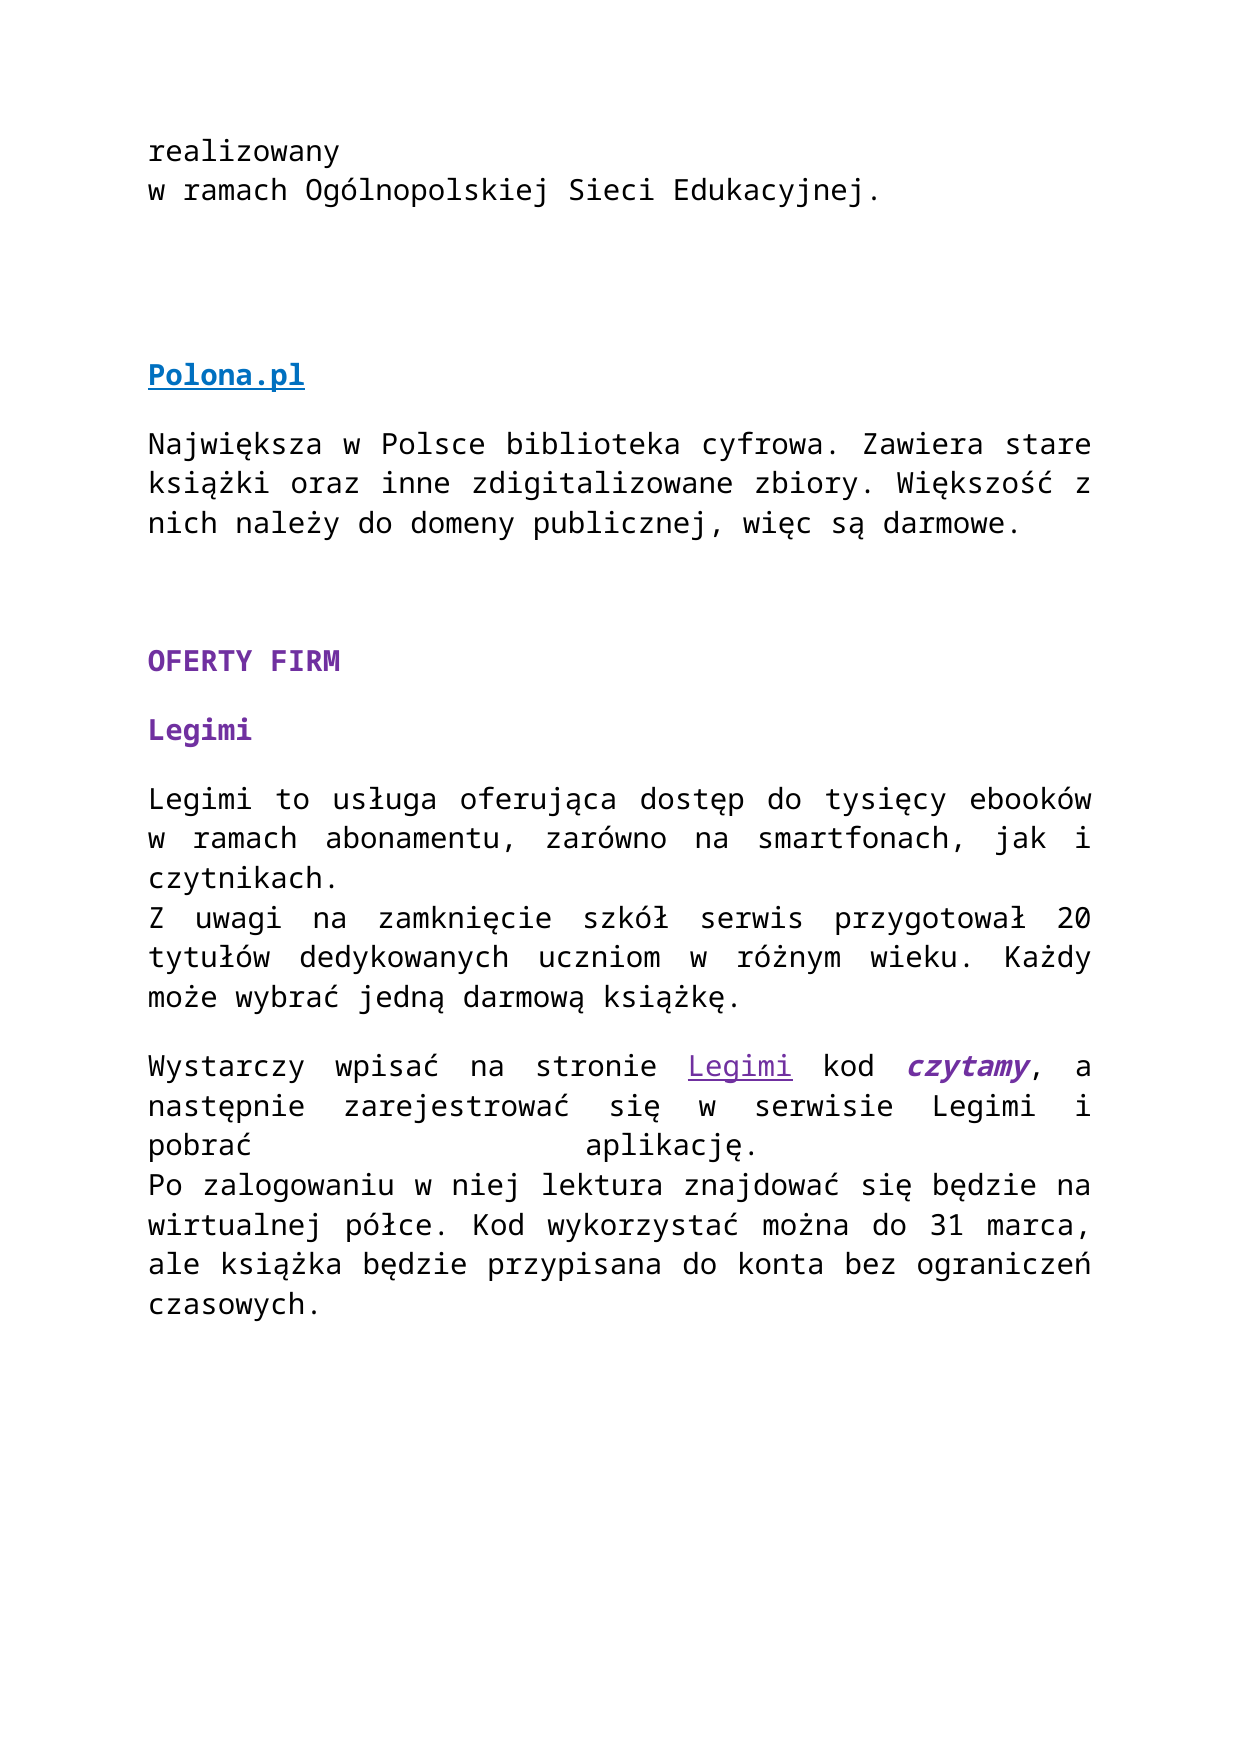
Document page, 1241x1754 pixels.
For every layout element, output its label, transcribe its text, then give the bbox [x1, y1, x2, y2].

text Legimi [148, 709, 1092, 749]
text Wystarczy wpisać na stronie Legimi kod czytamy, a następnie zarejestrować się w serwisie Legimi i pobrać aplikację. Po zalogowaniu w niej lektura znajdować się będzie na wirtualnej półce. Kod wykorzystać można do 31 marca, ale książka będzie przypisana do konta bez ograniczeń czasowych. [148, 1045, 1092, 1323]
text OFERTY FIRM [148, 640, 1092, 680]
text Legimi to usługa oferująca dostęp do tysięcy ebooków w ramach abonamentu, zarówno na smartfonach, jak i czytnikach. Z uwagi na zamknięcie szkół serwis przygotował 20 tytułów dedykowanych uczniom w różnym wieku. Każdy może wybrać jedną darmową książkę. [148, 778, 1092, 1016]
text Polona.pl [148, 354, 1092, 394]
text Największa w Polsce biblioteka cyfrowa. Zawiera stare książki oraz inne zdigitalizowane zbiory. Większość z nich należy do domeny publicznej, więc są darmowe. [148, 423, 1092, 542]
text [148, 130, 1092, 209]
